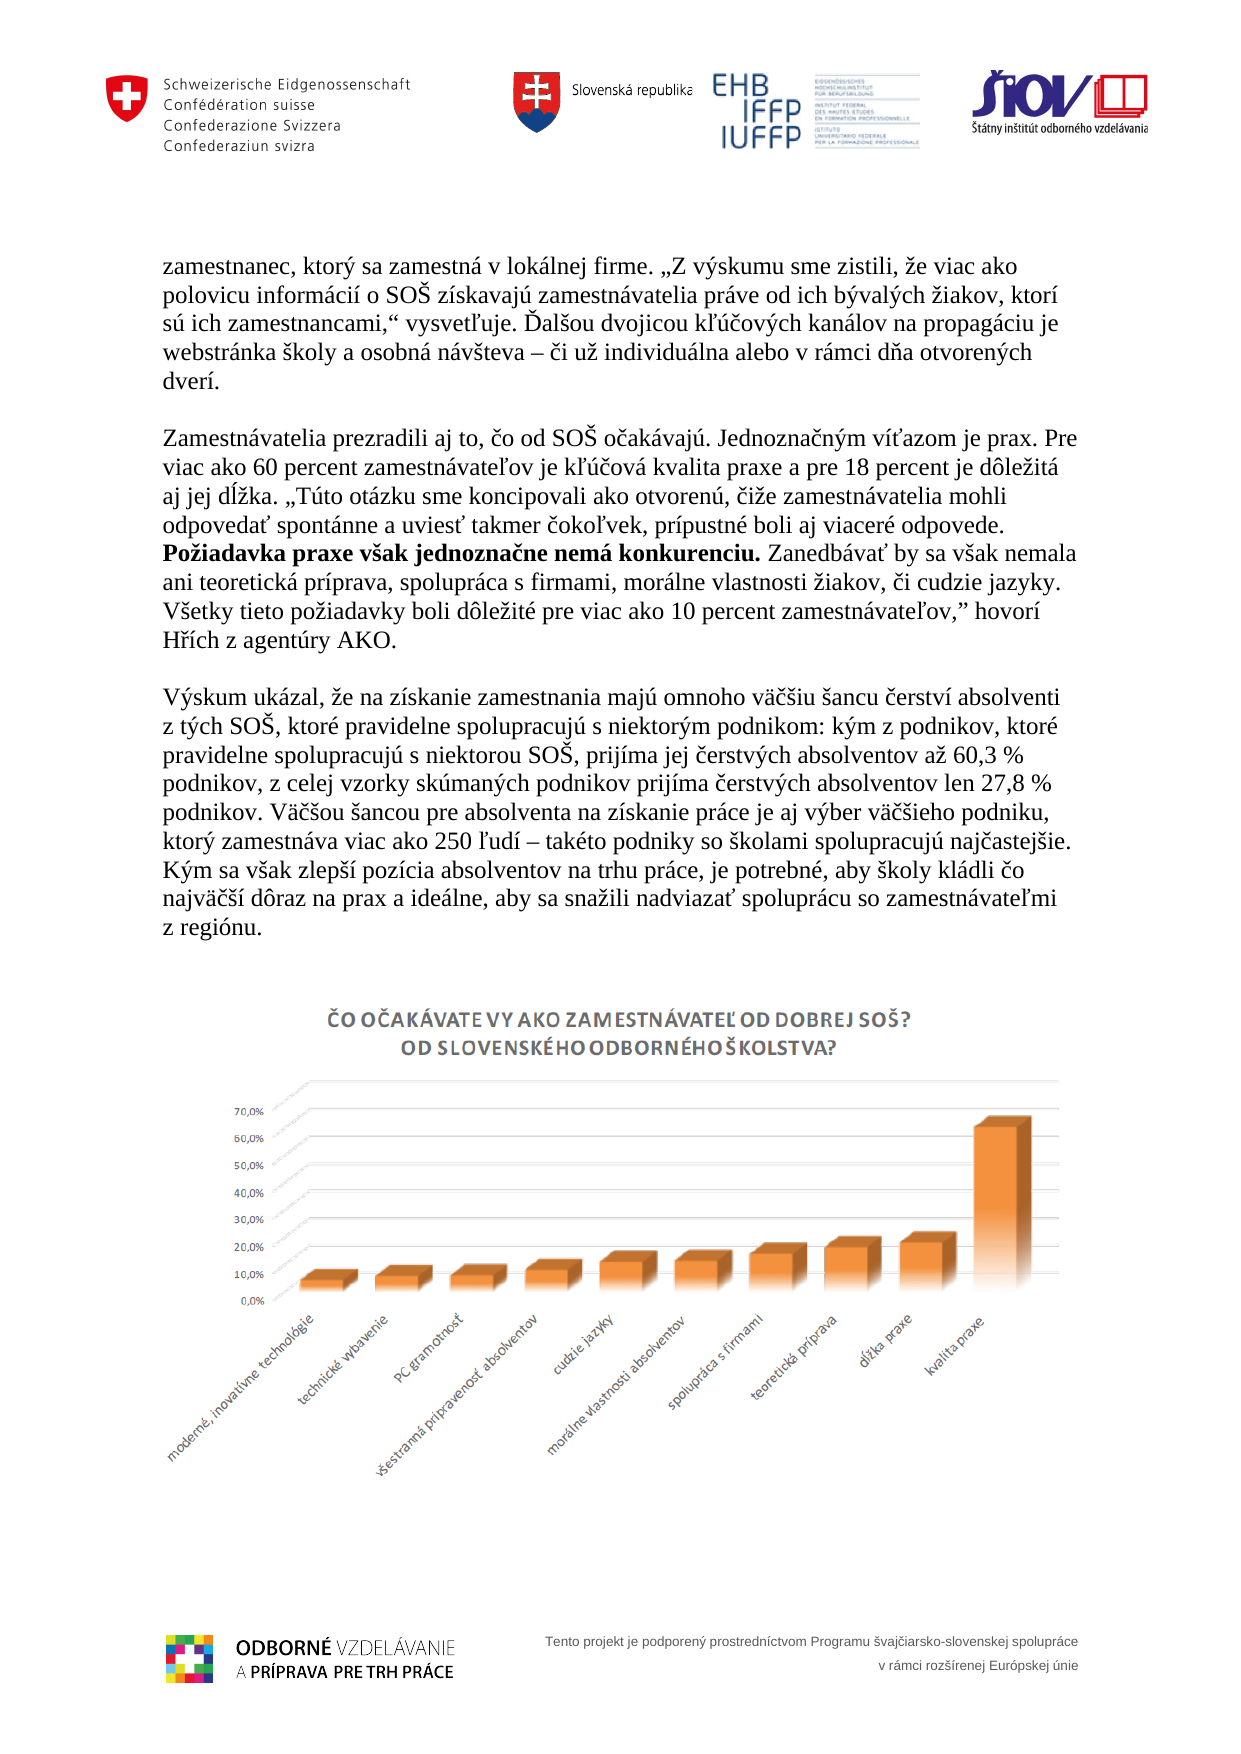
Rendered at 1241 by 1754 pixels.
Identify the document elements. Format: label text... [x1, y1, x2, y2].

picture [972, 70, 1148, 135]
picture [513, 72, 693, 139]
text Výskum ukázal, že na získanie zamestnania majú omnoho väčšiu šancu čerství absolventi z tých SOŠ, ktoré pravidelne spolupracujú s niektorým podnikom: kým z podnikov, ktoré pravidelne spolupracujú s niektorou SOŠ, prijíma jej čerstvých absolventov až 60,3 % podnikov, z celej vzorky skúmaných podnikov prijíma čerstvých absolventov len 27,8 % podnikov. Väčšou šancou pre absolventa na získanie práce je aj výber väčšieho podniku, ktorý zamestnáva viac ako 250 ľudí – takéto podniky so školami spolupracujú najčastejšie. [162, 682, 1078, 855]
picture [166, 1635, 455, 1683]
text Kým sa však zlepší pozícia absolventov na trhu práce, je potrebné, aby školy kládli čo najväčší dôraz na prax a ideálne, aby sa snažili nadviazať spoluprácu so zamestnávateľmi z regiónu. [162, 855, 1078, 941]
text Zamestnávatelia prezradili aj to, čo od SOŠ očakávajú. Jednoznačným víťazom je prax. Pre viac ako 60 percent zamestnávateľov je kľúčová kvalita praxe a pre 18 percent je dôležitá aj jej dĺžka. „Túto otázku sme koncipovali ako otvorenú, čiže zamestnávatelia mohli odpovedať spontánne a uviesť takmer čokoľvek, prípustné boli aj viaceré odpovede. Požiadavka praxe však jednoznačne nemá konkurenciu. Zanedbávať by sa však nemala ani teoretická príprava, spolupráca s firmami, morálne vlastnosti žiakov, či cudzie jazyky. Všetky tieto požiadavky boli dôležité pre viac ako 10 percent zamestnávateľov,” hovorí Hřích z agentúry AKO. [162, 423, 1078, 653]
picture [712, 72, 921, 150]
picture [84, 52, 429, 171]
picture [162, 998, 1078, 1484]
